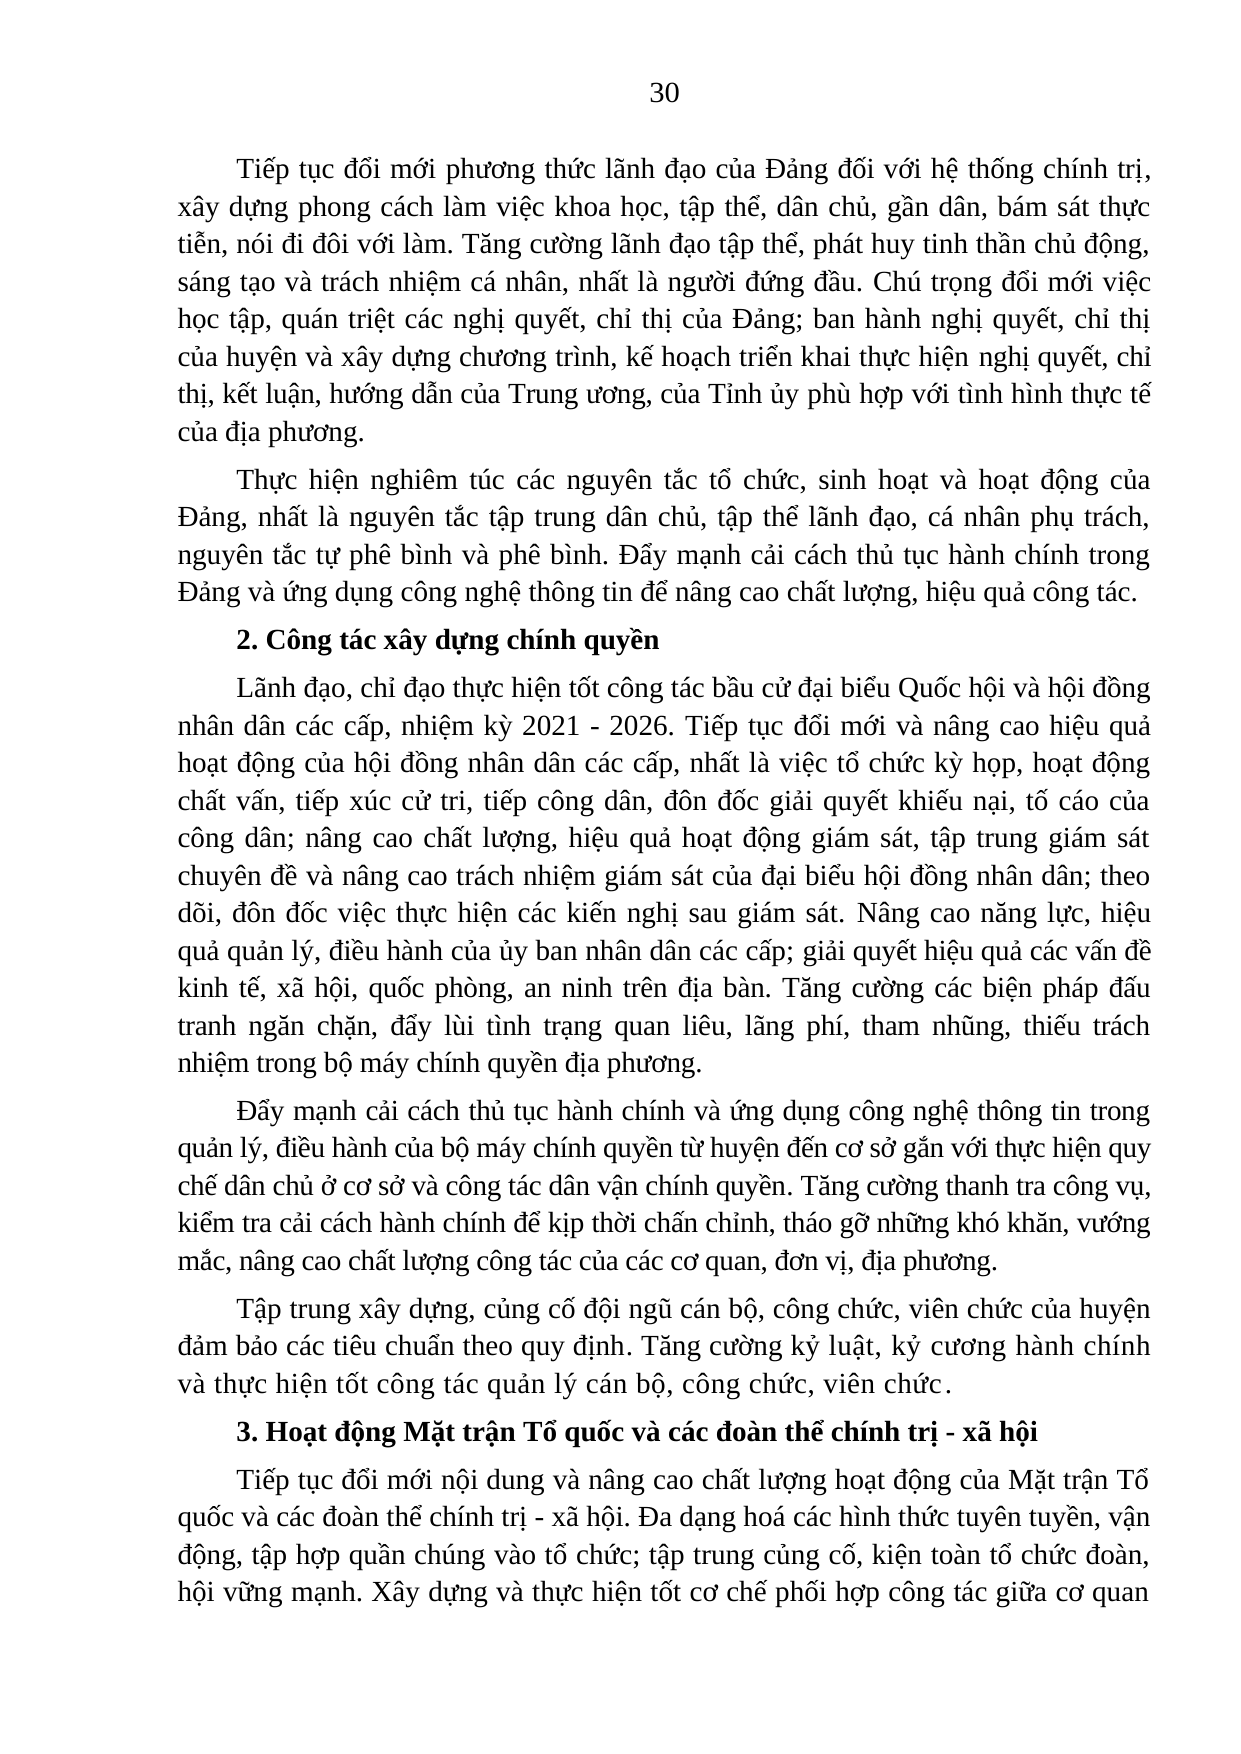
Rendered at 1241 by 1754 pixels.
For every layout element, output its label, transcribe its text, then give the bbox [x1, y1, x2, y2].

text 2. Công tác xây dựng chính quyền [177, 619, 1152, 657]
text Thực hiện nghiêm túc các nguyên tắc tổ chức, sinh hoạt và hoạt động của Đảng, nhất là nguyên tắc tập trung dân chủ, tập thể lãnh đạo, cá nhân phụ trách, nguyên tắc tự phê bình và phê bình. Đẩy mạnh cải cách thủ tục hành chính trong Đảng và ứng dụng công nghệ thông tin để nâng cao chất lượng, hiệu quả công tác. [177, 459, 1152, 609]
text Tập trung xây dựng, củng cố đội ngũ cán bộ, công chức, viên chức của huyện đảm bảo các tiêu chuẩn theo quy định. Tăng cường kỷ luật, kỷ cương hành chính và thực hiện tốt công tác quản lý cán bộ, công chức, viên chức. [177, 1288, 1152, 1401]
text Lãnh đạo, chỉ đạo thực hiện tốt công tác bầu cử đại biểu Quốc hội và hội đồng nhân dân các cấp, nhiệm kỳ 2021 - 2026. Tiếp tục đổi mới và nâng cao hiệu quả hoạt động của hội đồng nhân dân các cấp, nhất là việc tổ chức kỳ họp, hoạt động chất vấn, tiếp xúc cử tri, tiếp công dân, đôn đốc giải quyết khiếu nại, tố cáo của công dân; nâng cao chất lượng, hiệu quả hoạt động giám sát, tập trung giám sát chuyên đề và nâng cao trách nhiệm giám sát của đại biểu hội đồng nhân dân; theo dõi, đôn đốc việc thực hiện các kiến nghị sau giám sát. Nâng cao năng lực, hiệu quả quản lý, điều hành của ủy ban nhân dân các cấp; giải quyết hiệu quả các vấn đề kinh tế, xã hội, quốc phòng, an ninh trên địa bàn. Tăng cường các biện pháp đấu tranh ngăn chặn, đẩy lùi tình trạng quan liêu, lãng phí, tham nhũng, thiếu trách nhiệm trong bộ máy chính quyền địa phương. [177, 667, 1152, 1080]
text 3. Hoạt động Mặt trận Tổ quốc và các đoàn thể chính trị - xã hội [177, 1411, 1152, 1449]
text Đẩy mạnh cải cách thủ tục hành chính và ứng dụng công nghệ thông tin trong quản lý, điều hành của bộ máy chính quyền từ huyện đến cơ sở gắn với thực hiện quy chế dân chủ ở cơ sở và công tác dân vận chính quyền. Tăng cường thanh tra công vụ, kiểm tra cải cách hành chính để kịp thời chấn chỉnh, tháo gỡ những khó khăn, vướng mắc, nâng cao chất lượng công tác của các cơ quan, đơn vị, địa phương. [177, 1090, 1152, 1278]
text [177, 1459, 1152, 1609]
text Tiếp tục đổi mới phương thức lãnh đạo của Đảng đối với hệ thống chính trị, xây dựng phong cách làm việc khoa học, tập thể, dân chủ, gần dân, bám sát thực tiễn, nói đi đôi với làm. Tăng cường lãnh đạo tập thể, phát huy tinh thần chủ động, sáng tạo và trách nhiệm cá nhân, nhất là người đứng đầu. Chú trọng đổi mới việc học tập, quán triệt các nghị quyết, chỉ thị của Đảng; ban hành nghị quyết, chỉ thị của huyện và xây dựng chương trình, kế hoạch triển khai thực hiện nghị quyết, chỉ thị, kết luận, hướng dẫn của Trung ương, của Tỉnh ủy phù hợp với tình hình thực tế của địa phương. [177, 149, 1152, 449]
